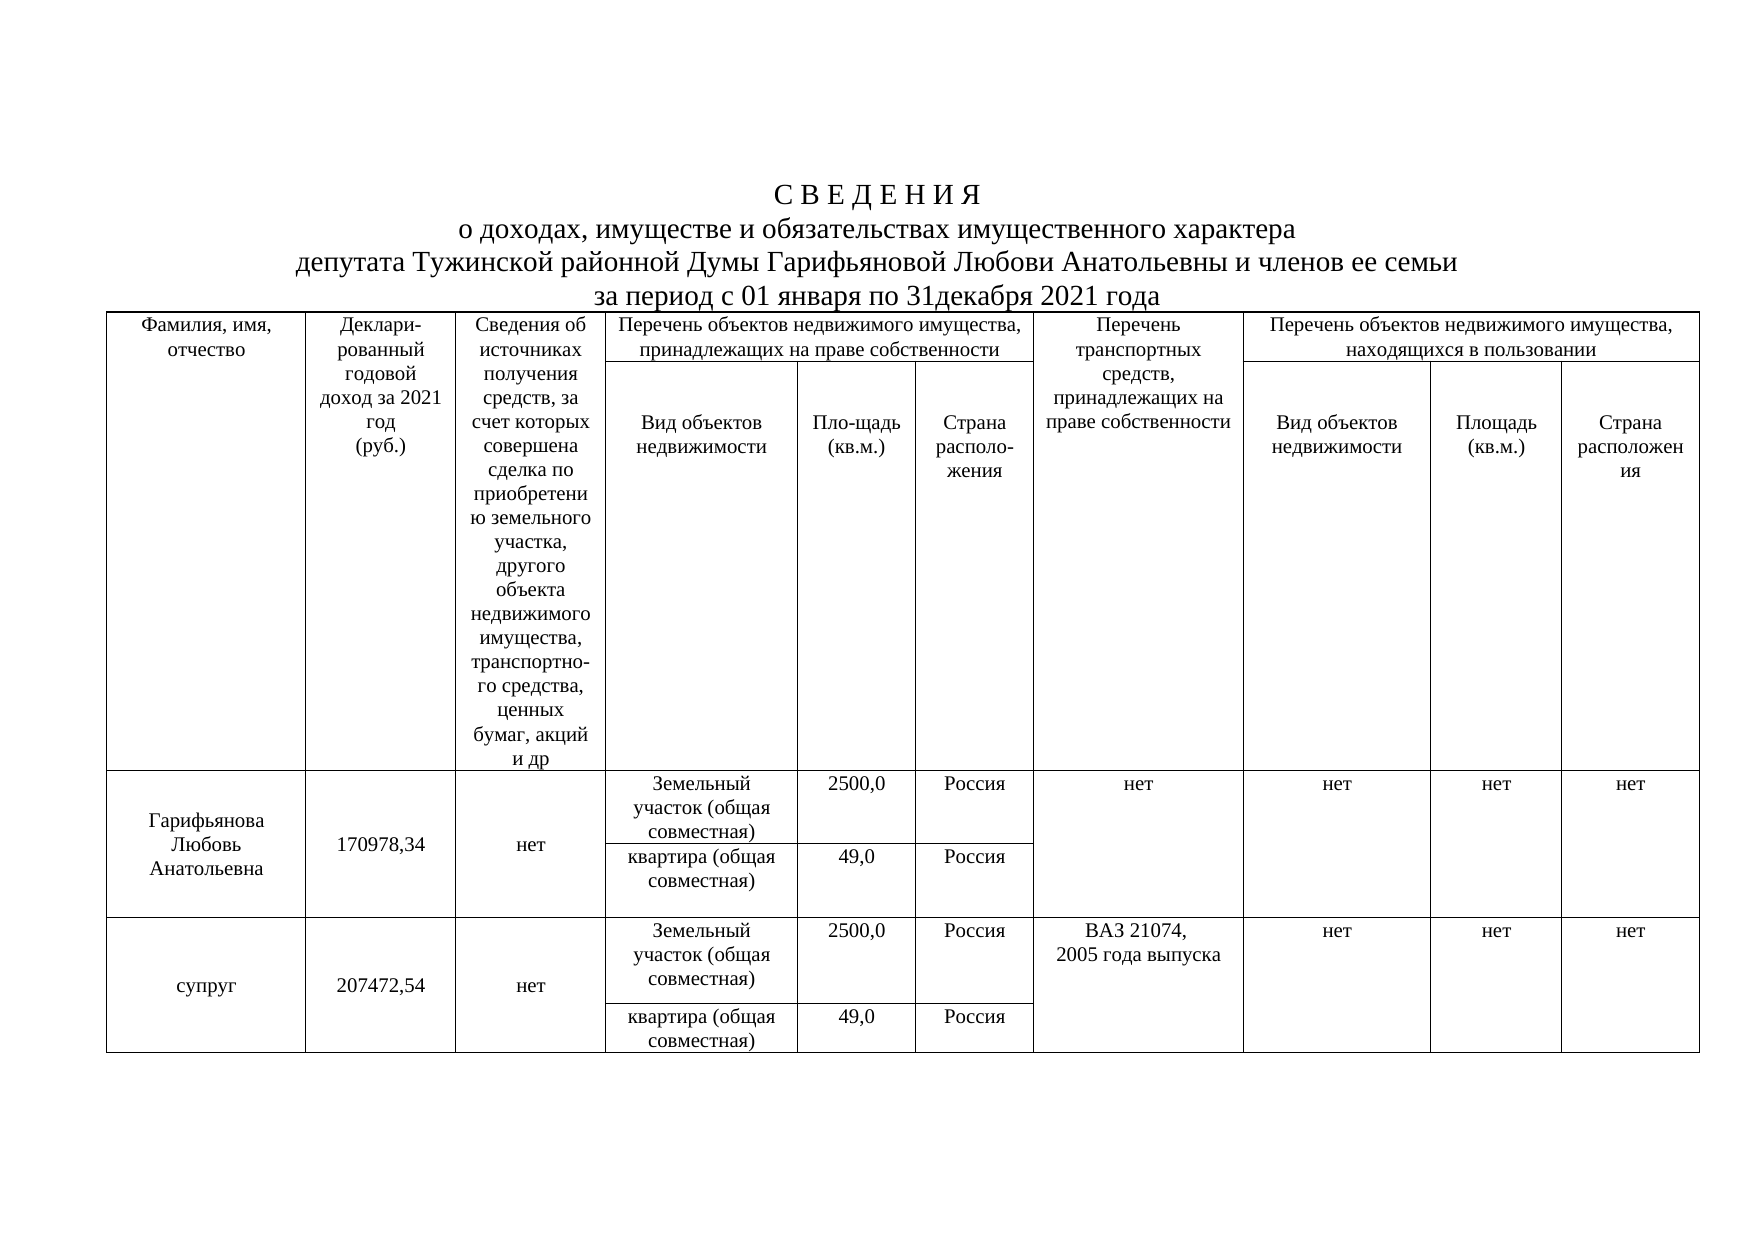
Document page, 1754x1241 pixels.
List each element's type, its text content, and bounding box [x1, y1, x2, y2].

table_header Перечень транспортных средств, принадлежащих на праве собственности [1034, 313, 1243, 769]
table_cell Пло-щадь (кв.м.) [798, 362, 915, 769]
text о доходах, имуществе и обязательствах имущественного характера [118, 211, 1636, 244]
text за период с 01 января по 31декабря 2021 года [118, 278, 1636, 311]
table_cell Россия [916, 844, 1033, 917]
table_cell Площадь (кв.м.) [1431, 362, 1561, 769]
table_cell нет [456, 771, 605, 917]
table_cell Россия [916, 1004, 1033, 1052]
table_cell Страна располо-жения [916, 362, 1033, 769]
table_header Перечень объектов недвижимого имущества, принадлежащих на праве собственности [606, 313, 1033, 361]
table_cell нет [1431, 771, 1561, 917]
table_cell 49,0 [798, 844, 915, 917]
table_cell ВАЗ 21074, 2005 года выпуска [1034, 918, 1243, 1052]
table_cell нет [1562, 918, 1699, 1052]
table_header Перечень объектов недвижимого имущества, находящихся в пользовании [1244, 313, 1699, 361]
table_cell Вид объектов недвижимости [606, 362, 797, 769]
table_header Деклари-рованный годовой доход за 2021 год (руб.) [306, 313, 455, 769]
table_cell 207472,54 [306, 918, 455, 1052]
text депутата Тужинской районной Думы Гарифьяновой Любови Анатольевны и членов ее семьи [118, 244, 1636, 278]
table_cell квартира (общая совместная) [606, 1004, 797, 1052]
table_cell 49,0 [798, 1004, 915, 1052]
table_cell Земельный участок (общая совместная) [606, 918, 797, 1003]
table_cell супруг [107, 918, 305, 1052]
table_cell Гарифьянова Любовь Анатольевна [107, 771, 305, 917]
table_header Сведения об источниках получения средств, за счет которых совершена сделка по приобретению земельного участка, другого объекта недвижимого имущества, транспортно-го средства, ценных бумаг, акций и др [456, 313, 605, 769]
table_cell Страна расположения [1562, 362, 1699, 769]
table_cell нет [1244, 918, 1430, 1052]
table_cell нет [1562, 771, 1699, 917]
table_cell нет [456, 918, 605, 1052]
table_cell нет [1431, 918, 1561, 1052]
table_cell 2500,0 [798, 918, 915, 1003]
table_cell Россия [916, 918, 1033, 1003]
table_cell нет [1244, 771, 1430, 917]
table_cell Вид объектов недвижимости [1244, 362, 1430, 769]
table_cell нет [1034, 771, 1243, 917]
text С В Е Д Е Н И Я [118, 177, 1636, 211]
table_cell Земельный участок (общая совместная) [606, 771, 797, 843]
table_cell 170978,34 [306, 771, 455, 917]
table_header Фамилия, имя, отчество [107, 313, 305, 769]
table_cell Россия [916, 771, 1033, 843]
table_cell квартира (общая совместная) [606, 844, 797, 917]
table_cell 2500,0 [798, 771, 915, 843]
